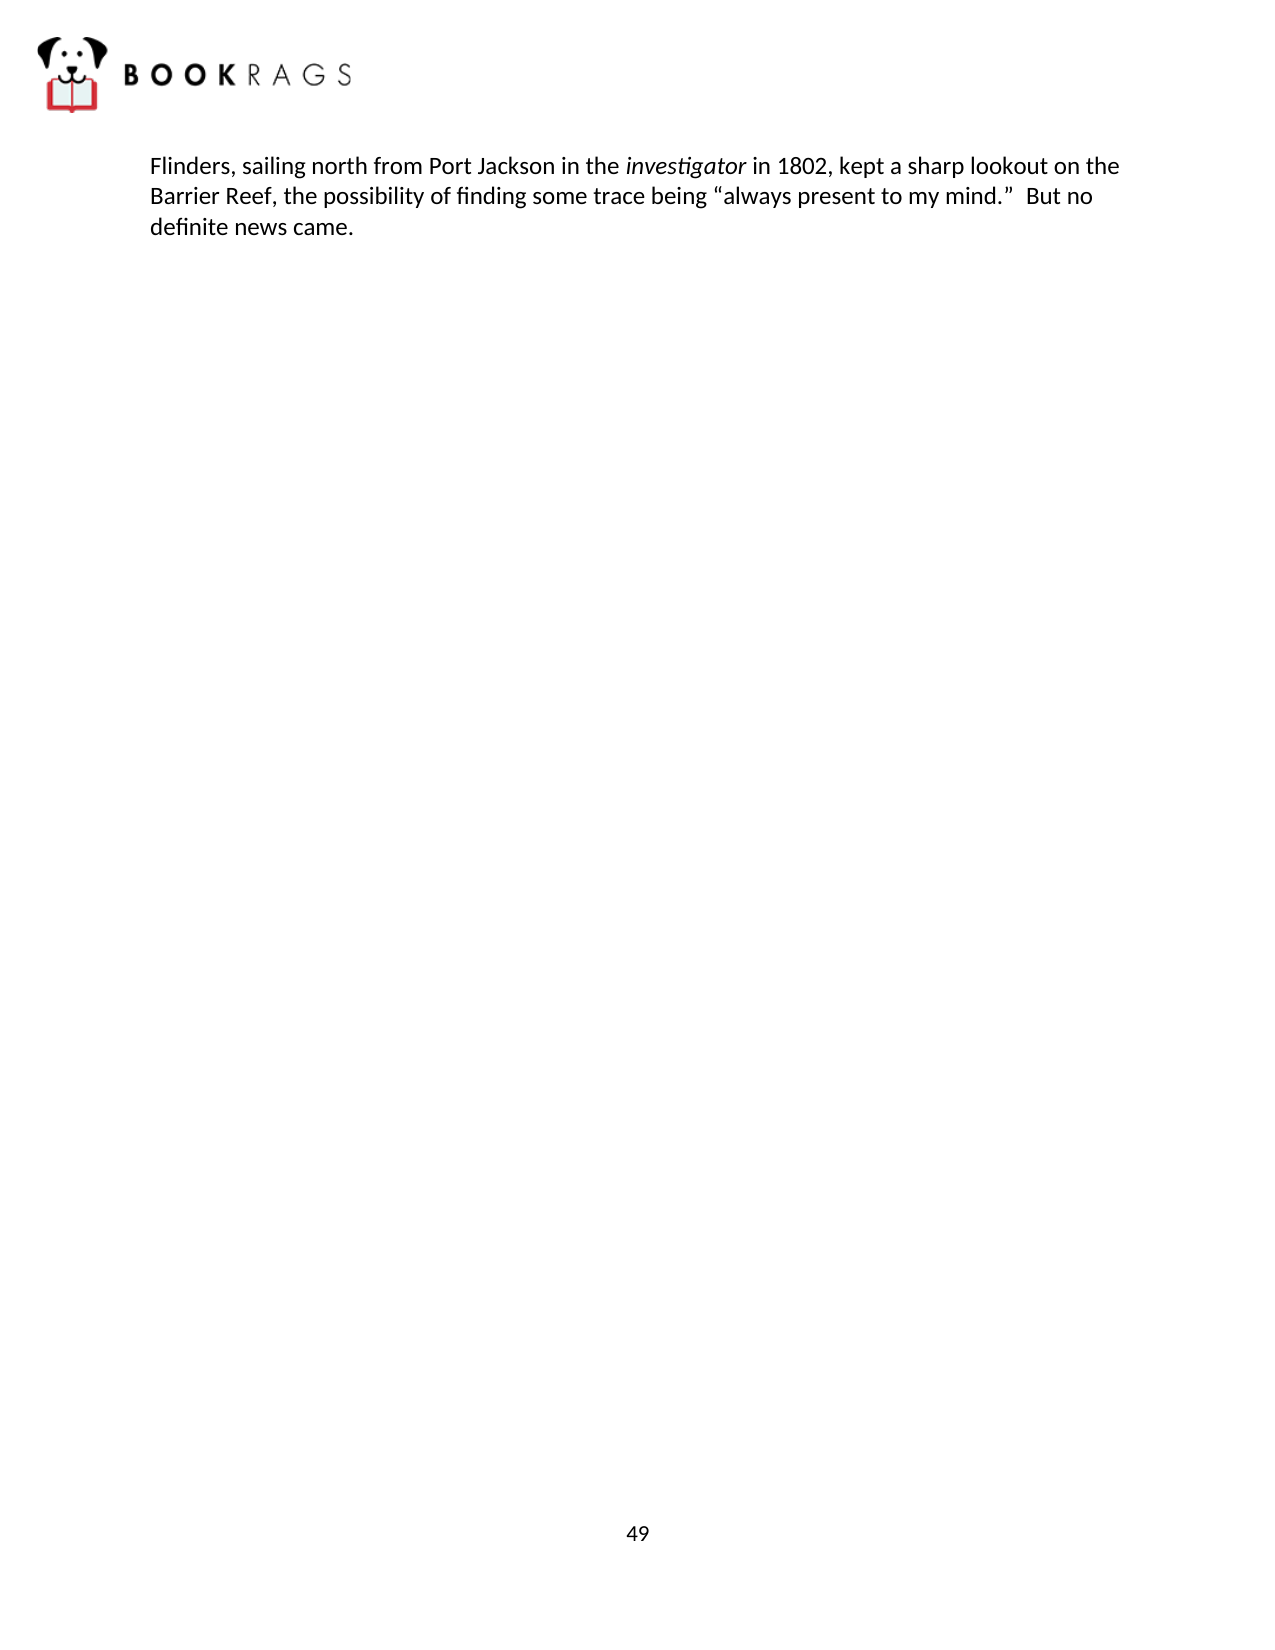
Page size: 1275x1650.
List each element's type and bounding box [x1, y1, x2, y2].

picture [37, 37, 351, 113]
text [150, 150, 1125, 242]
